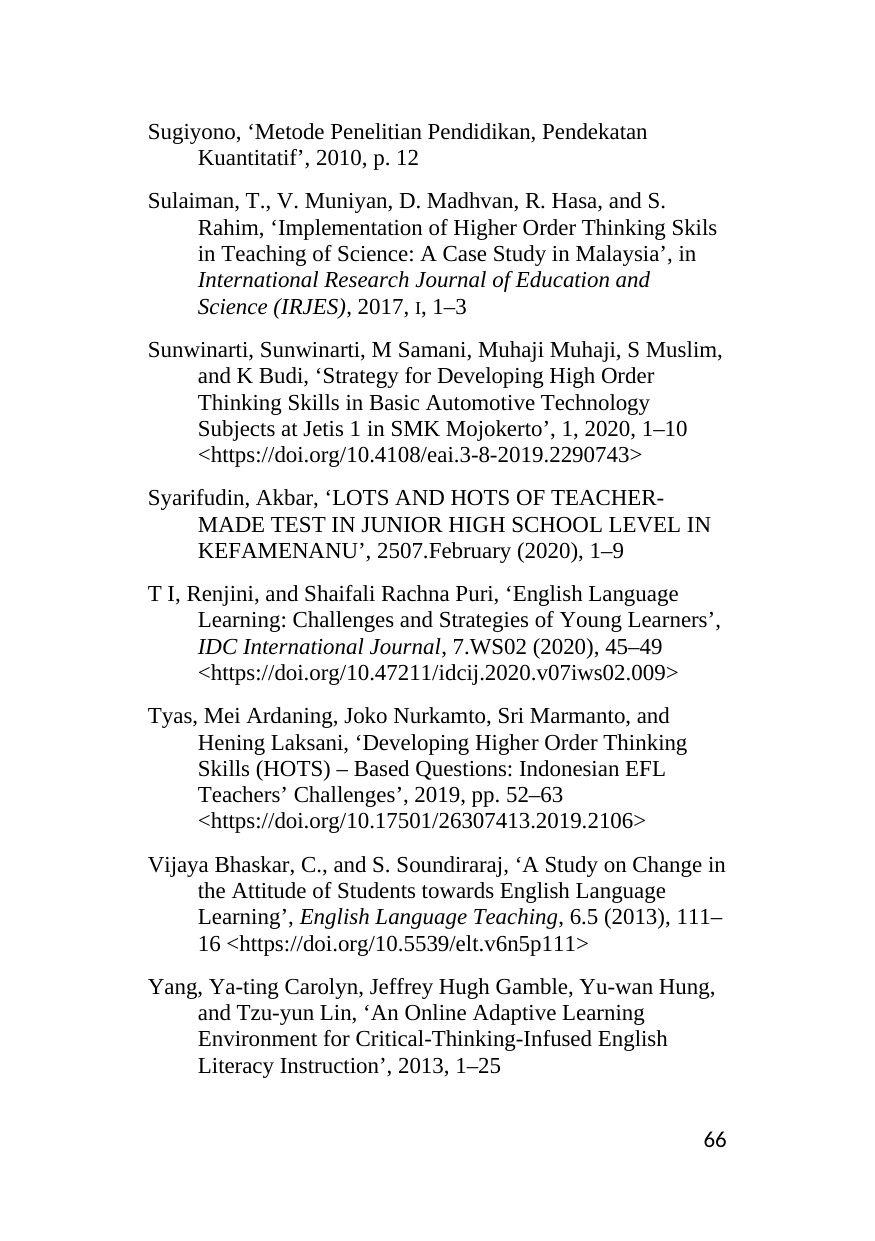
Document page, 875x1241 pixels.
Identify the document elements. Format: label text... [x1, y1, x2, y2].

text Syarifudin, Akbar, ‘LOTS AND HOTS OF TEACHER-MADE TEST IN JUNIOR HIGH SCHOOL LEVEL IN KEFAMENANU’, 2507.February (2020), 1–9 [148, 484, 726, 563]
text Sugiyono, ‘Metode Penelitian Pendidikan, Pendekatan Kuantitatif’, 2010, p. 12 [148, 118, 726, 171]
text Tyas, Mei Ardaning, Joko Nurkamto, Sri Marmanto, and Hening Laksani, ‘Developing Higher Order Thinking Skills (HOTS) – Based Questions: Indonesian EFL Teachers’ Challenges’, 2019, pp. 52–63 <https://doi.org/10.17501/26307413.2019.2106> [148, 702, 726, 834]
text T I, Renjini, and Shaifali Rachna Puri, ‘English Language Learning: Challenges and Strategies of Young Learners’, IDC International Journal, 7.WS02 (2020), 45–49 <https://doi.org/10.47211/idcij.2020.v07iws02.009> [148, 580, 726, 686]
text Sunwinarti, Sunwinarti, M Samani, Muhaji Muhaji, S Muslim, and K Budi, ‘Strategy for Developing High Order Thinking Skills in Basic Automotive Technology Subjects at Jetis 1 in SMK Mojokerto’, 1, 2020, 1–10 <https://doi.org/10.4108/eai.3-8-2019.2290743> [148, 336, 726, 468]
text Vijaya Bhaskar, C., and S. Soundiraraj, ‘A Study on Change in the Attitude of Students towards English Language Learning’, English Language Teaching, 6.5 (2013), 111–16 <https://doi.org/10.5539/elt.v6n5p111> [148, 851, 726, 956]
text Sulaiman, T., V. Muniyan, D. Madhvan, R. Hasa, and S. Rahim, ‘Implementation of Higher Order Thinking Skils in Teaching of Science: A Case Study in Malaysia’, in International Research Journal of Education and Science (IRJES), 2017, i, 1–3 [148, 187, 726, 319]
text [148, 973, 726, 1078]
